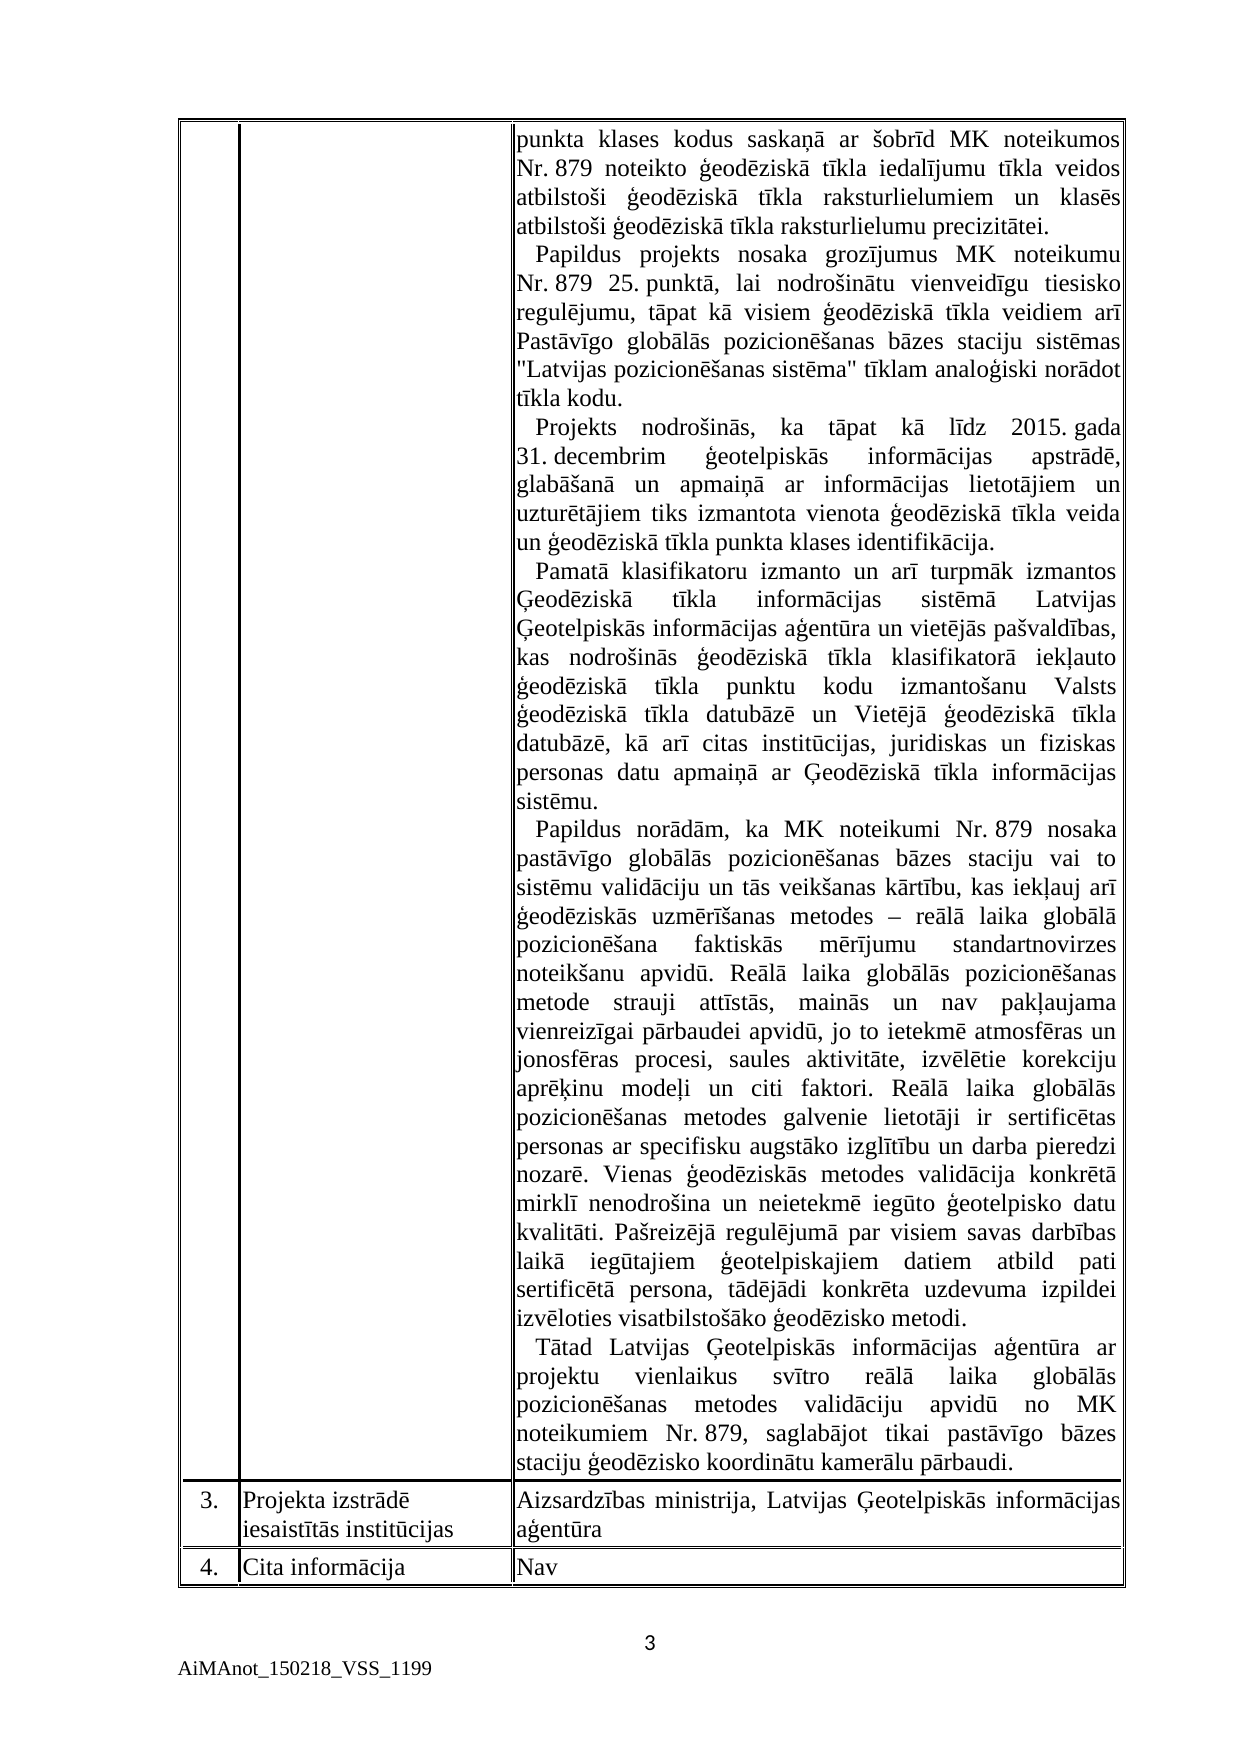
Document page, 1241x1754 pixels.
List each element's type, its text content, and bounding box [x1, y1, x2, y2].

table_cell 2. [181, 120, 239, 1479]
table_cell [239, 120, 513, 1479]
table_cell Aizsardzības ministrija, Latvijas Ģeotelpiskās informācijas aģentūra [515, 1479, 1123, 1546]
table_cell Nav [513, 1546, 1124, 1584]
table_cell Cita informācija [239, 1546, 513, 1584]
table_cell 4. [179, 1546, 239, 1584]
table_cell Projekta izstrādē iesaistītās institūcijas [241, 1482, 511, 1546]
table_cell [513, 122, 1123, 1479]
table_cell 3. [181, 1479, 238, 1546]
